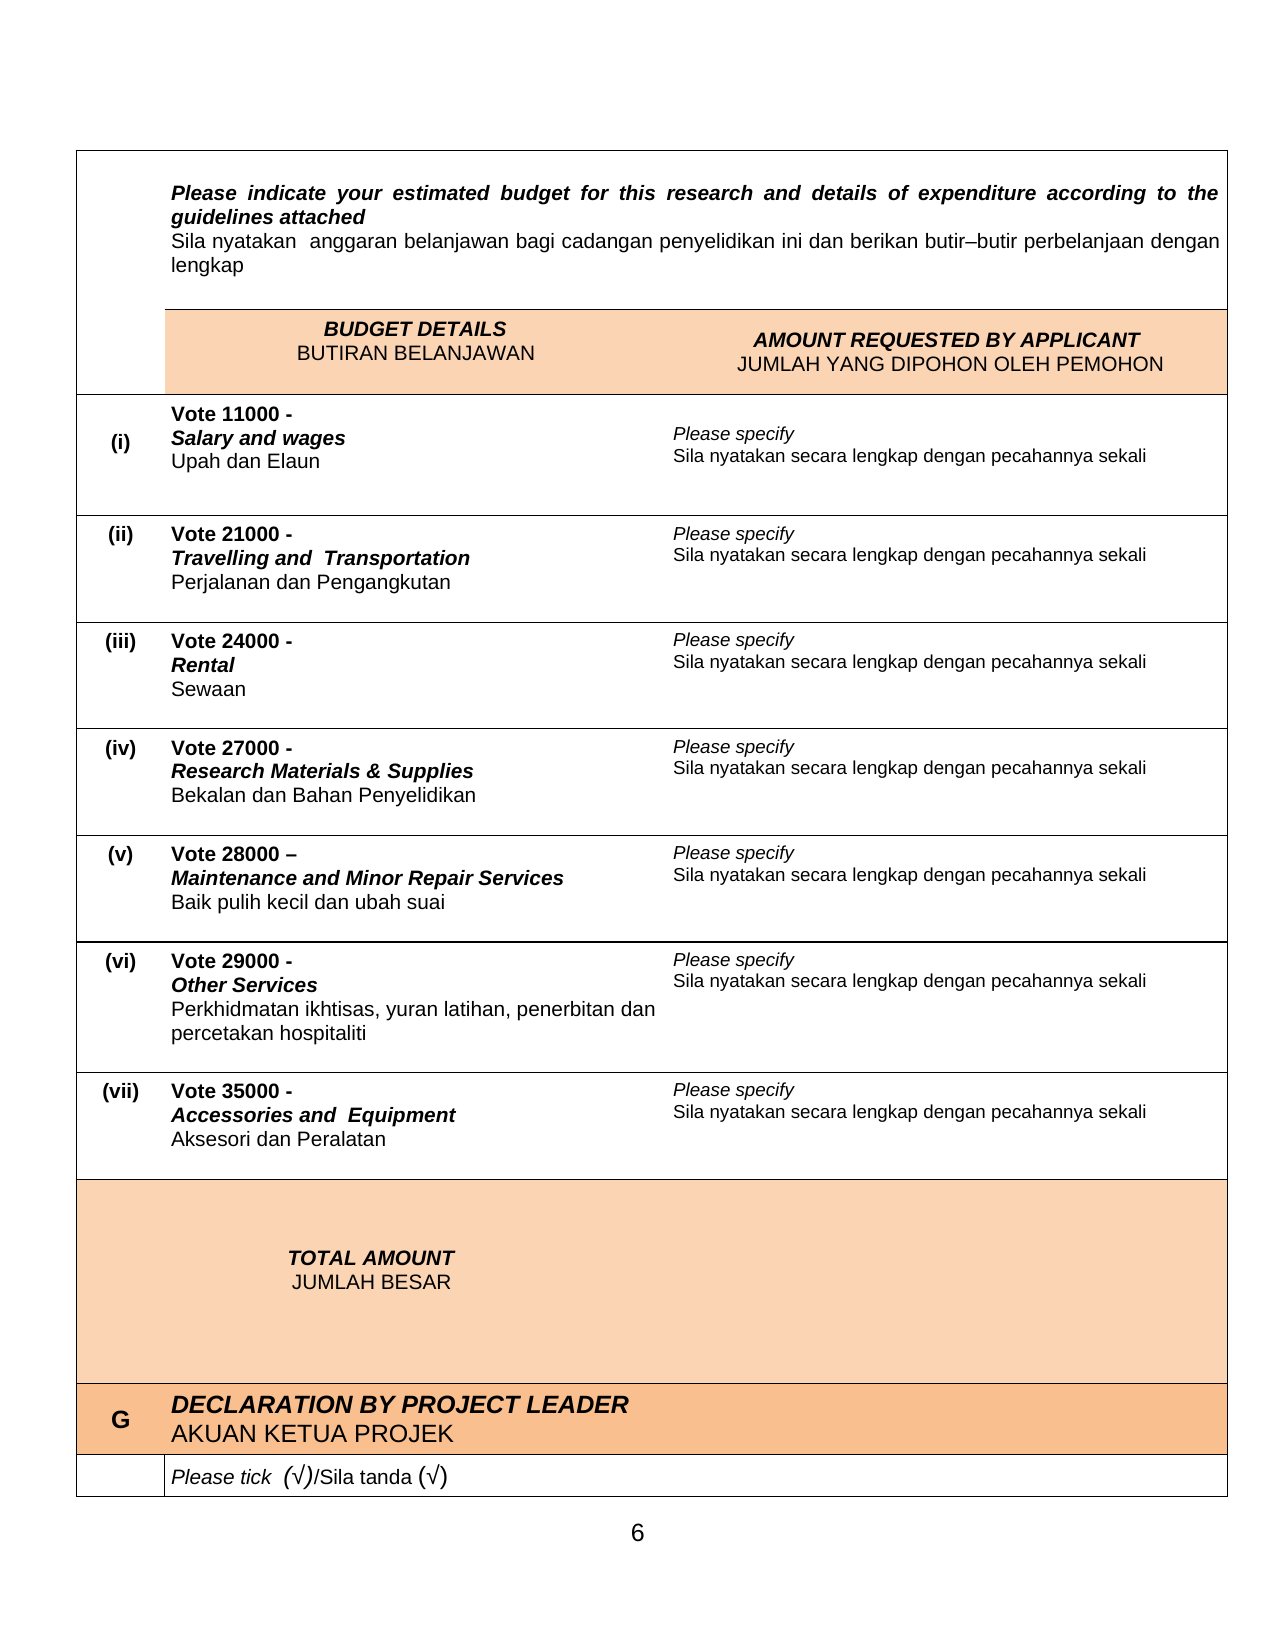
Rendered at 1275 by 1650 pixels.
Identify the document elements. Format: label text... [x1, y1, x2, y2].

table_cell (i) [77, 395, 165, 515]
table_cell (vi) [77, 943, 165, 1072]
table_cell TOTAL AMOUNT JUMLAH BESAR [77, 1180, 667, 1383]
table_cell [667, 1180, 1227, 1383]
table_cell (vii) [77, 1073, 165, 1178]
table_cell [77, 1455, 164, 1496]
table_cell Vote 28000 – Maintenance and Minor Repair Services Baik pulih kecil dan ubah suai [165, 836, 667, 941]
table_cell Vote 29000 - Other Services Perkhidmatan ikhtisas, yuran latihan, penerbitan dan percetakan hospitaliti [165, 943, 667, 1072]
table_cell Please specify Sila nyatakan secara lengkap dengan pecahannya sekali [667, 729, 1227, 835]
table_cell G [77, 1384, 165, 1454]
table_cell Please indicate your estimated budget for this research and details of expenditure according to the guidelines attached Sila nyatakan anggaran belanjawan bagi cadangan penyelidikan ini dan berikan butir–butir perbelanjaan dengan lengkap [165, 151, 1227, 309]
table_cell Vote 11000 - Salary and wages Upah dan Elaun [165, 395, 667, 515]
table_cell Please specify Sila nyatakan secara lengkap dengan pecahannya sekali [667, 943, 1227, 1072]
table_cell (iv) [77, 729, 165, 835]
table_cell Vote 24000 - Rental Sewaan [165, 623, 667, 728]
table_cell [77, 151, 165, 394]
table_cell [165, 1455, 1227, 1496]
table_cell (v) [77, 836, 165, 941]
table_cell Please specify Sila nyatakan secara lengkap dengan pecahannya sekali [667, 836, 1227, 941]
table_cell Please specify Sila nyatakan secara lengkap dengan pecahannya sekali [667, 623, 1227, 728]
table_cell AMOUNT REQUESTED BY APPLICANT JUMLAH YANG DIPOHON OLEH PEMOHON [667, 310, 1227, 394]
table_cell (ii) [77, 516, 165, 622]
table_cell Please specify Sila nyatakan secara lengkap dengan pecahannya sekali [667, 395, 1227, 515]
table_cell Vote 21000 - Travelling and Transportation Perjalanan dan Pengangkutan [165, 516, 667, 622]
table_cell Please specify Sila nyatakan secara lengkap dengan pecahannya sekali [667, 1073, 1227, 1178]
table_cell (iii) [77, 623, 165, 728]
table_cell Vote 27000 - Research Materials & Supplies Bekalan dan Bahan Penyelidikan [165, 729, 667, 835]
table_cell Please specify Sila nyatakan secara lengkap dengan pecahannya sekali [667, 516, 1227, 622]
table_cell DECLARATION BY PROJECT LEADER AKUAN KETUA PROJEK [165, 1384, 1227, 1454]
table_cell Vote 35000 - Accessories and Equipment Aksesori dan Peralatan [165, 1073, 667, 1178]
table_cell BUDGET DETAILS BUTIRAN BELANJAWAN [165, 310, 667, 394]
